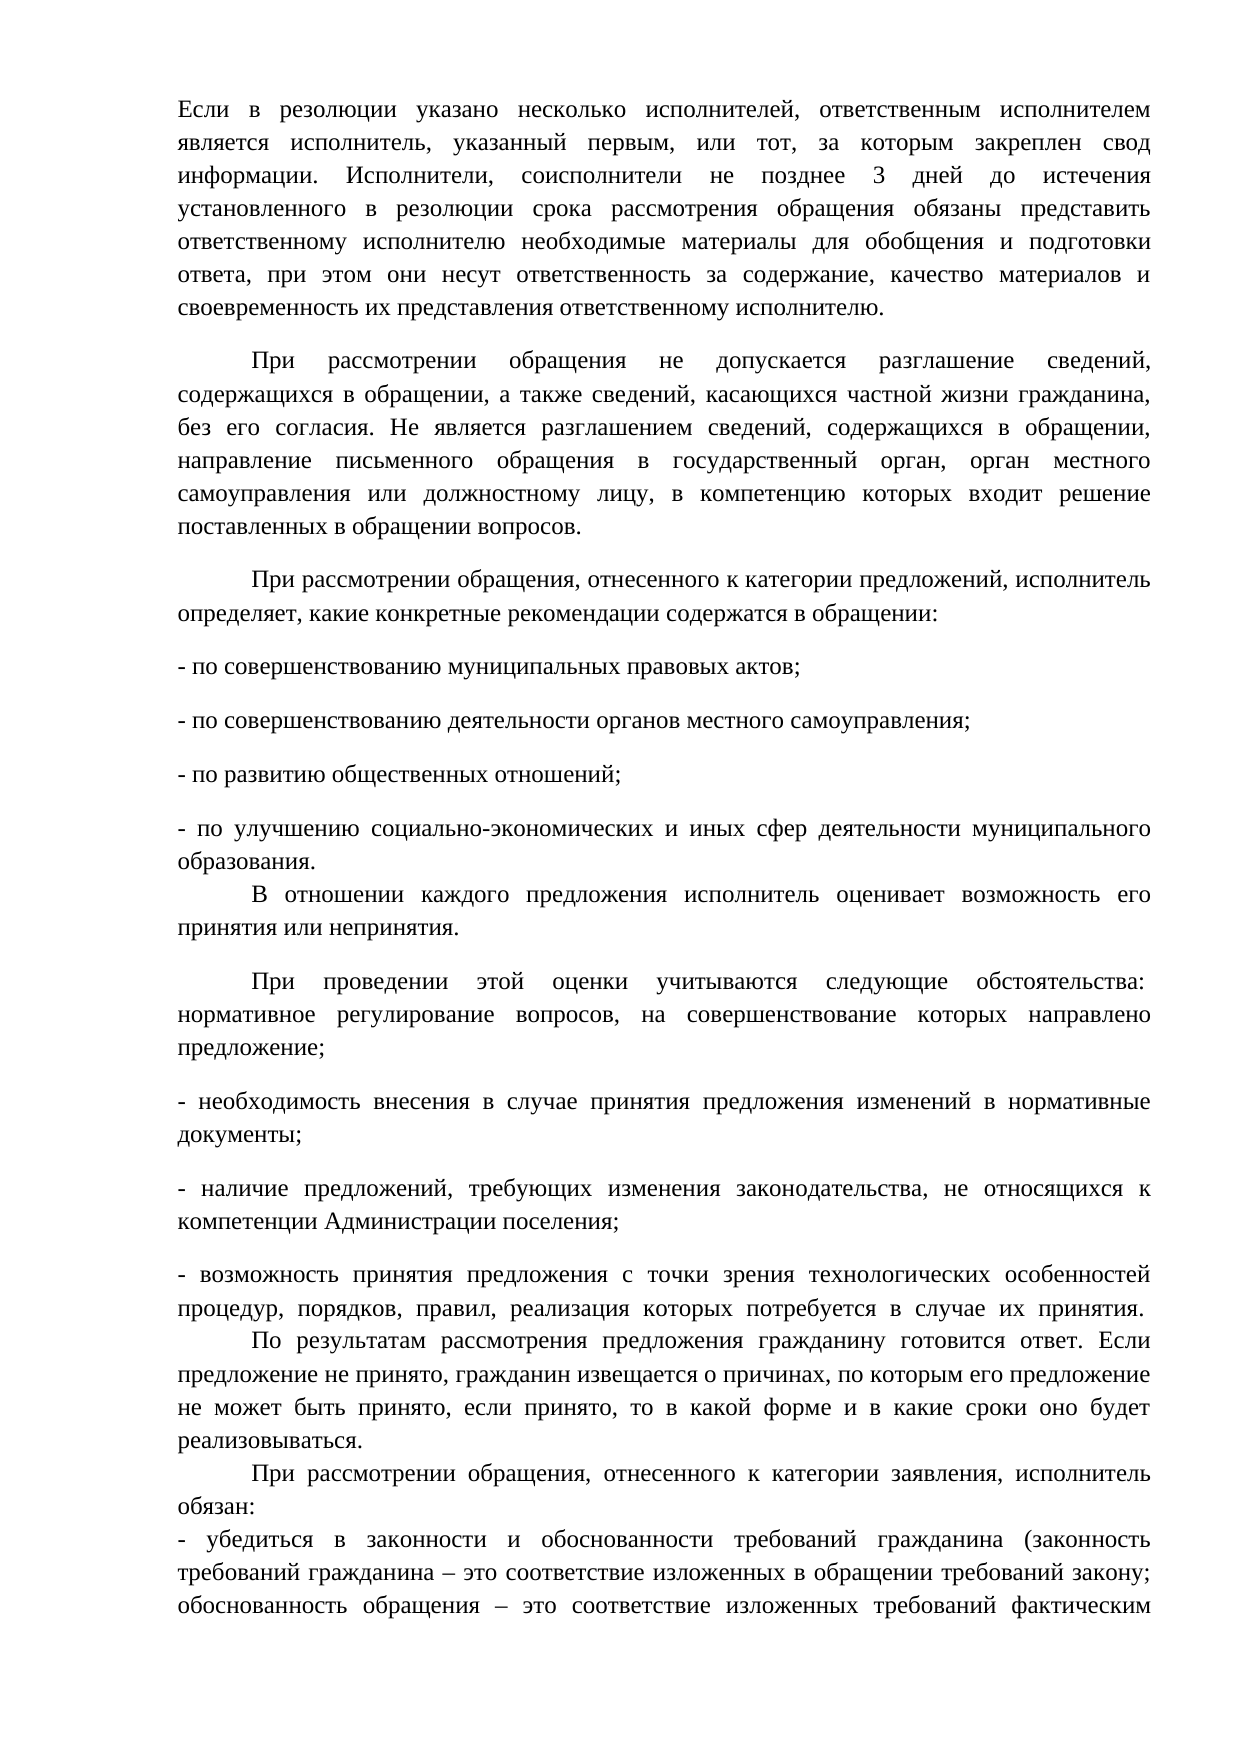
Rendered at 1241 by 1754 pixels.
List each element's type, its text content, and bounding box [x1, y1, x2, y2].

text - наличие предложений, требующих изменения законодательства, не относящихся к компетенции Администрации поселения; [177, 1173, 1152, 1234]
text При рассмотрении обращения, отнесенного к категории предложений, исполнитель определяет, какие конкретные рекомендации содержатся в обращении: [177, 564, 1152, 626]
text - по совершенствованию муниципальных правовых актов; [177, 651, 1152, 680]
text - по развитию общественных отношений; [177, 759, 1152, 788]
text - по улучшению социально-экономических и иных сфер деятельности муниципального образования. В отношении каждого предложения исполнитель оценивает возможность его принятия или непринятия. [177, 813, 1152, 941]
text При рассмотрении обращения не допускается разглашение сведений, содержащихся в обращении, а также сведений, касающихся частной жизни гражданина, без его согласия. Не является разглашением сведений, содержащихся в обращении, направление письменного обращения в государственный орган, орган местного самоуправления или должностному лицу, в компетенцию которых входит решение поставленных в обращении вопросов. [177, 346, 1152, 539]
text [177, 1259, 1152, 1618]
text - необходимость внесения в случае принятия предложения изменений в нормативные документы; [177, 1086, 1152, 1148]
text - по совершенствованию деятельности органов местного самоуправления; [177, 705, 1152, 734]
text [177, 94, 1152, 321]
text При проведении этой оценки учитываются следующие обстоятельства: нормативное регулирование вопросов, на совершенствование которых направлено предложение; [177, 966, 1152, 1061]
